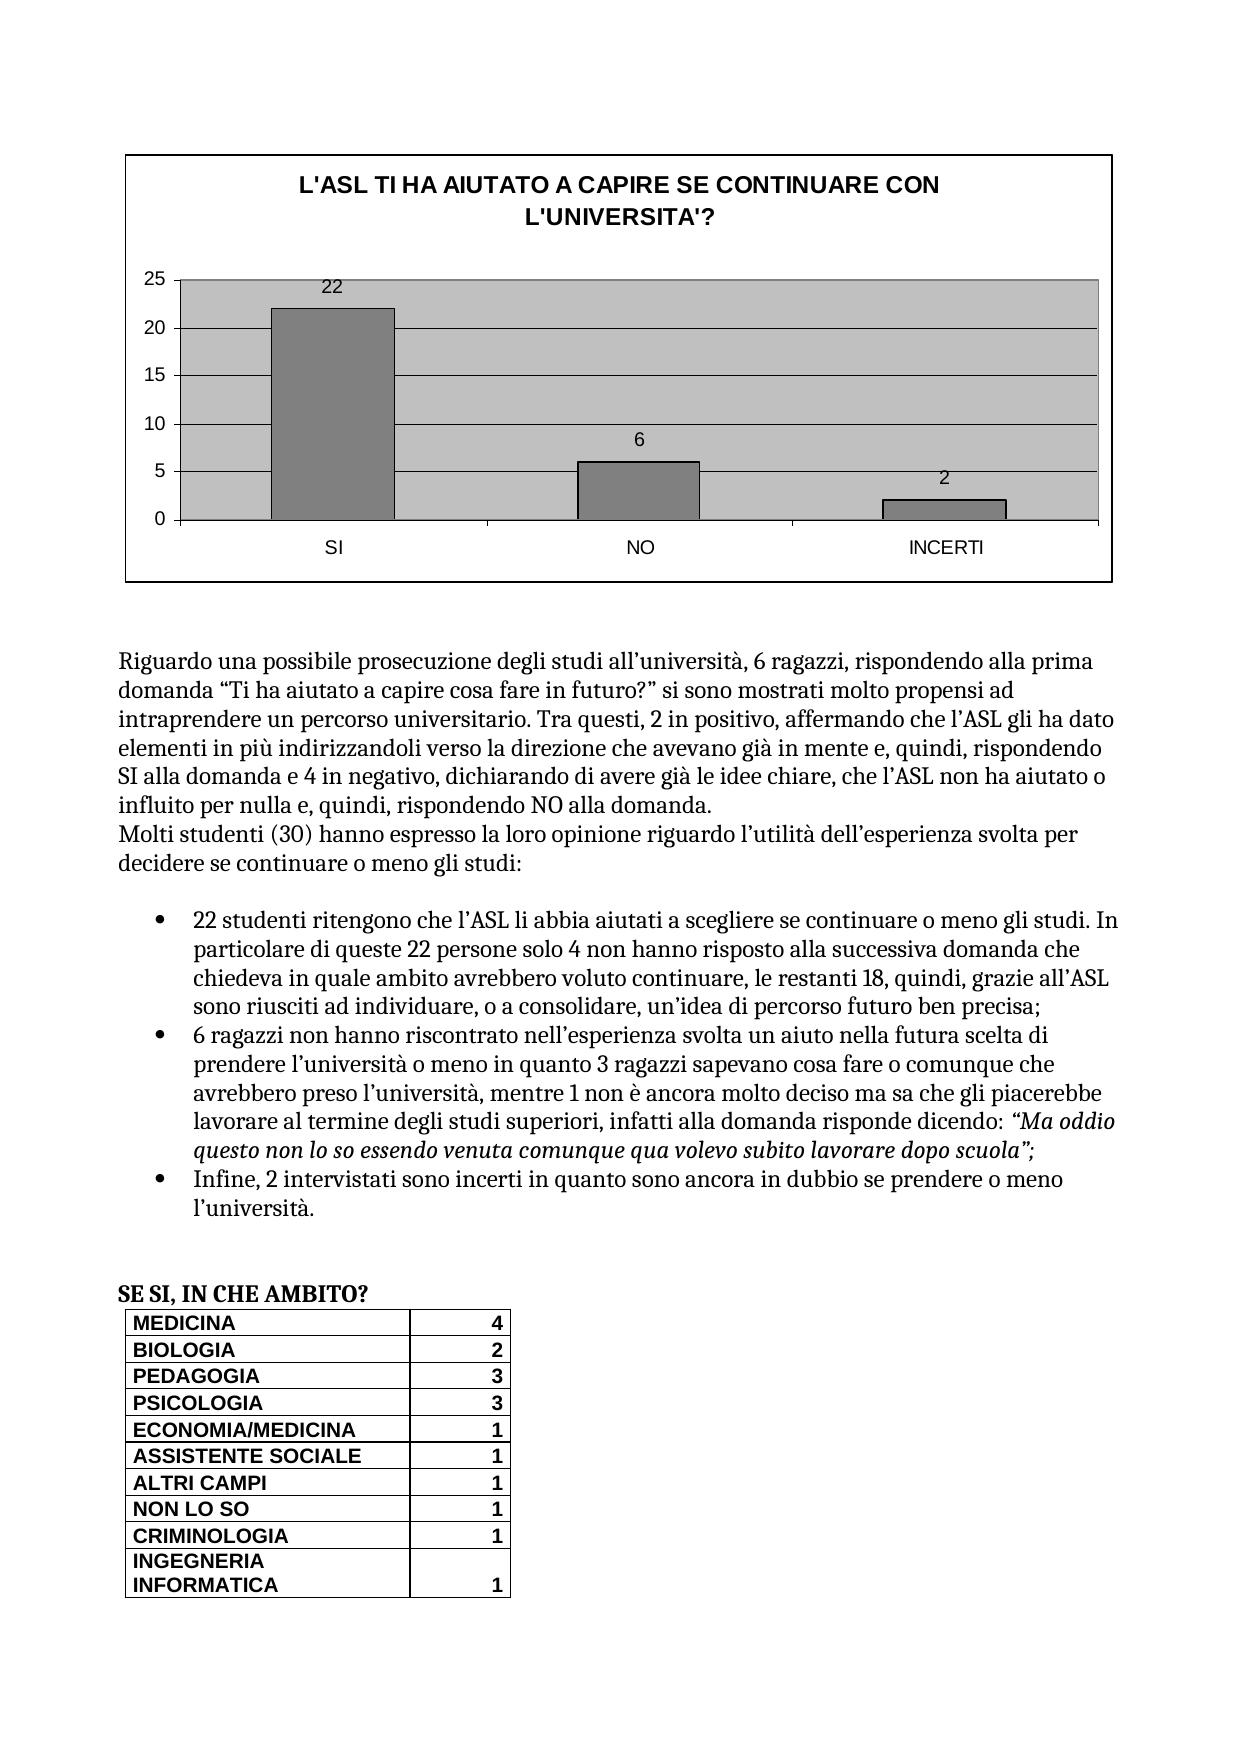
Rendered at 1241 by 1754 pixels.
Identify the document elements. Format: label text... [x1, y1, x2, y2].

table_cell 1 [411, 1443, 510, 1468]
table_cell 1 [411, 1522, 510, 1548]
table_cell ECONOMIA/MEDICINA [126, 1416, 409, 1441]
table_cell ASSISTENTE SOCIALE [126, 1443, 409, 1468]
list 22 studenti ritengono che l’ASL li abbia aiutati a scegliere se continuare o meno gli studi. In particolare di queste 22 persone solo 4 non hanno risposto alla successiva domanda che chiedeva in quale ambito avrebbero voluto continuare, le restanti 18, quindi, grazie all’ASL sono riusciti ad individuare, o a consolidare, un’idea di percorso futuro ben precisa; [156, 906, 1122, 1021]
table_cell CRIMINOLOGIA [126, 1522, 409, 1548]
table_cell BIOLOGIA [126, 1336, 409, 1362]
text Riguardo una possibile prosecuzione degli studi all’università, 6 ragazzi, rispondendo alla prima domanda “Ti ha aiutato a capire cosa fare in futuro?” si sono mostrati molto propensi ad intraprendere un percorso universitario. Tra questi, 2 in positivo, affermando che l’ASL gli ha dato elementi in più indirizzandoli verso la direzione che avevano già in mente e, quindi, rispondendo SI alla domanda e 4 in negativo, dichiarando di avere già le idee chiare, che l’ASL non ha aiutato o influito per nulla e, quindi, rispondendo NO alla domanda. [118, 647, 1122, 820]
table_cell 1 [411, 1549, 510, 1597]
table_cell 1 [411, 1496, 510, 1521]
list Infine, 2 intervistati sono incerti in quanto sono ancora in dubbio se prendere o meno l’università. [156, 1165, 1122, 1222]
table_cell 3 [411, 1389, 510, 1415]
table_cell NON LO SO [126, 1496, 409, 1521]
text Molti studenti (30) hanno espresso la loro opinione riguardo l’utilità dell’esperienza svolta per decidere se continuare o meno gli studi: [118, 820, 1122, 877]
table_header MEDICINA [126, 1310, 409, 1335]
table_cell 1 [411, 1416, 510, 1441]
table_cell 2 [411, 1336, 510, 1362]
table_cell 3 [411, 1363, 510, 1388]
table_header 4 [411, 1310, 510, 1335]
table_cell 1 [411, 1469, 510, 1494]
table_cell ALTRI CAMPI [126, 1469, 409, 1494]
table_cell PSICOLOGIA [126, 1389, 409, 1415]
text SE SI, IN CHE AMBITO? [118, 1280, 1122, 1308]
table_cell INGEGNERIA INFORMATICA [126, 1549, 409, 1597]
list 6 ragazzi non hanno riscontrato nell’esperienza svolta un aiuto nella futura scelta di prendere l’università o meno in quanto 3 ragazzi sapevano cosa fare o comunque che avrebbero preso l’università, mentre 1 non è ancora molto deciso ma sa che gli piacerebbe lavorare al termine degli studi superiori, infatti alla domanda risponde dicendo: “Ma oddio questo non lo so essendo venuta comunque qua volevo subito lavorare dopo scuola”; [156, 1021, 1122, 1165]
table_cell PEDAGOGIA [126, 1363, 409, 1388]
